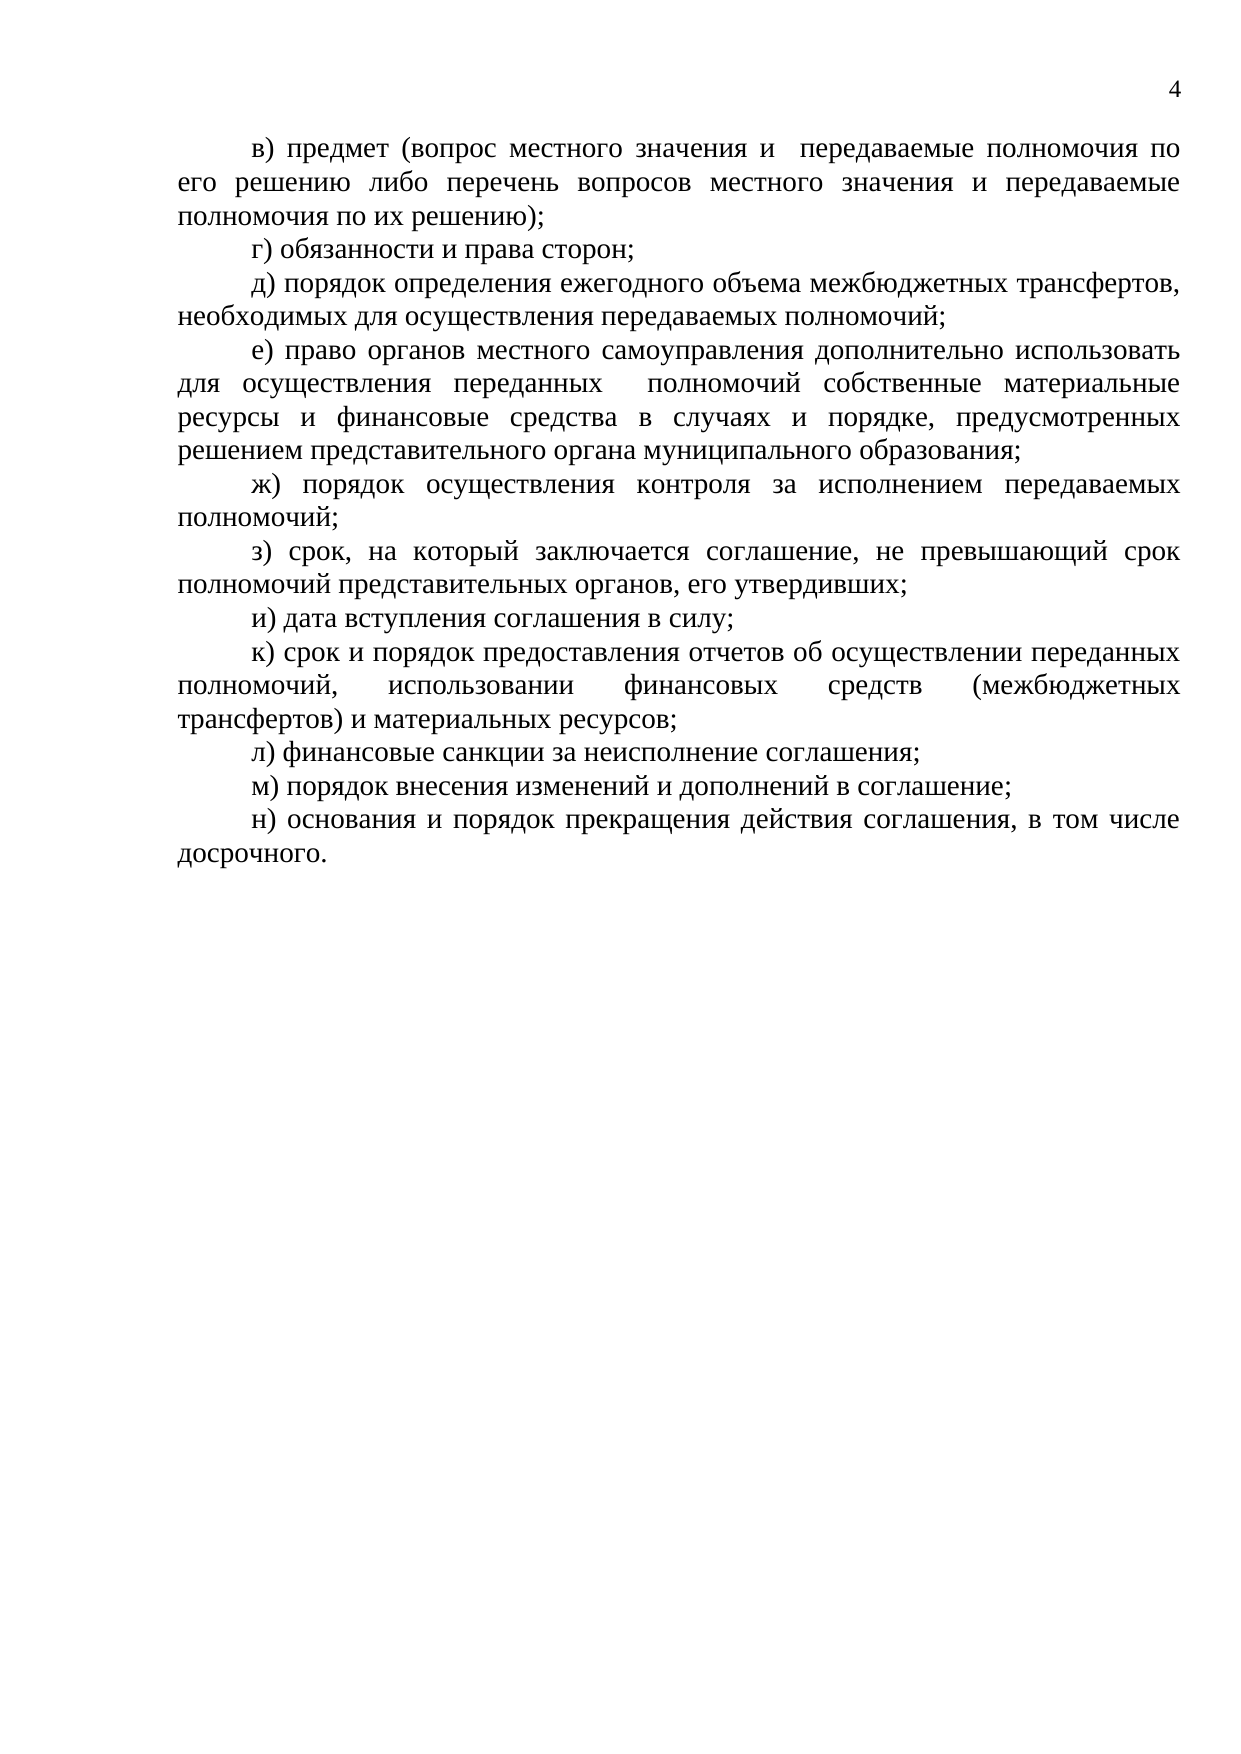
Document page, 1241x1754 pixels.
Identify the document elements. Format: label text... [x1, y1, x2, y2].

text е) право органов местного самоуправления дополнительно использовать для осуществления переданных полномочий собственные материальные ресурсы и финансовые средства в случаях и порядке, предусмотренных решением представительного органа муниципального образования; [177, 332, 1181, 466]
text з) срок, на который заключается соглашение, не превышающий срок полномочий представительных органов, его утвердивших; [177, 533, 1181, 600]
text м) порядок внесения изменений и дополнений в соглашение; [177, 768, 1181, 801]
text и) дата вступления соглашения в силу; [177, 600, 1181, 634]
text в) предмет (вопрос местного значения и передаваемые полномочия по его решению либо перечень вопросов местного значения и передаваемые полномочия по их решению); [177, 131, 1181, 231]
text л) финансовые санкции за неисполнение соглашения; [177, 734, 1181, 768]
text ж) порядок осуществления контроля за исполнением передаваемых полномочий; [177, 466, 1181, 533]
text д) порядок определения ежегодного объема межбюджетных трансфертов, необходимых для осуществления передаваемых полномочий; [177, 265, 1181, 332]
text г) обязанности и права сторон; [177, 231, 1181, 265]
text к) срок и порядок предоставления отчетов об осуществлении переданных полномочий, использовании финансовых средств (межбюджетных трансфертов) и материальных ресурсов; [177, 634, 1181, 734]
text н) основания и порядок прекращения действия соглашения, в том числе досрочного. [177, 801, 1181, 868]
